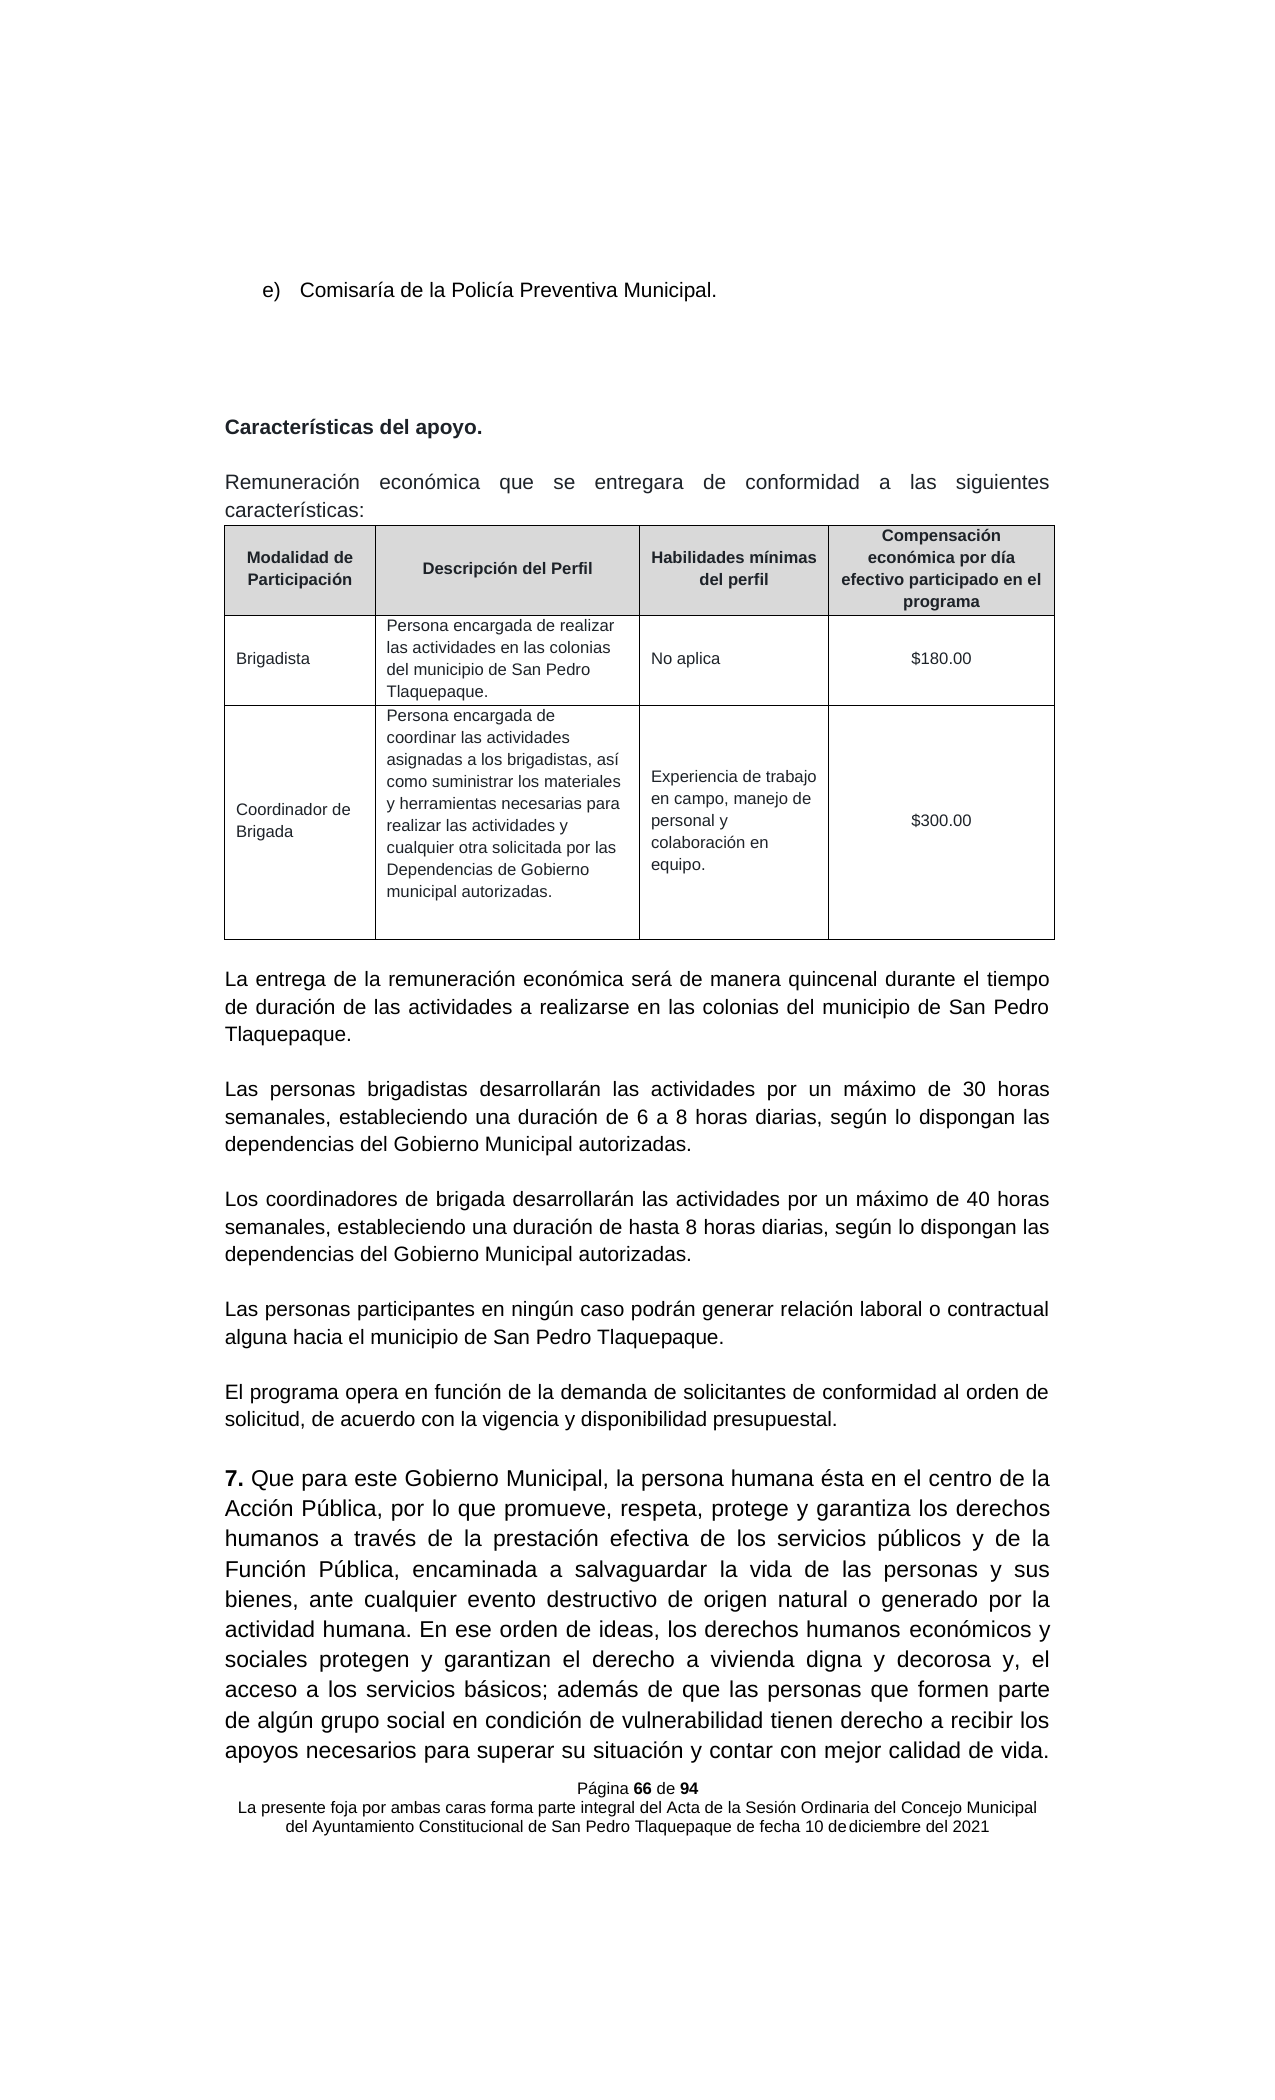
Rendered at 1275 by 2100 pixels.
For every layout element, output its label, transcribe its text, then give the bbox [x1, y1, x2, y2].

table_header Modalidad de Participación [225, 526, 375, 615]
table_cell No aplica [640, 616, 828, 704]
table_header Compensación económica por día efectivo participado en el programa [829, 526, 1054, 615]
text Las personas brigadistas desarrollarán las actividades por un máximo de 30 horas semanales, estableciendo una duración de 6 a 8 horas diarias, según lo dispongan las dependencias del Gobierno Municipal autorizadas. [224, 1077, 1051, 1156]
table_header Habilidades mínimas del perfil [640, 526, 828, 615]
table_cell Coordinador de Brigada [225, 706, 375, 939]
table_cell Experiencia de trabajo en campo, manejo de personal y colaboración en equipo. [640, 706, 828, 939]
text La entrega de la remuneración económica será de manera quincenal durante el tiempo de duración de las actividades a realizarse en las colonias del municipio de San Pedro Tlaquepaque. [224, 967, 1051, 1046]
text El programa opera en función de la demanda de solicitantes de conformidad al orden de solicitud, de acuerdo con la vigencia y disponibilidad presupuestal. [224, 1380, 1051, 1431]
table_cell $180.00 [829, 616, 1054, 704]
table_cell Brigadista [225, 616, 375, 704]
table_cell $300.00 [829, 706, 1054, 939]
text Los coordinadores de brigada desarrollarán las actividades por un máximo de 40 horas semanales, estableciendo una duración de hasta 8 horas diarias, según lo dispongan las dependencias del Gobierno Municipal autorizadas. [224, 1187, 1051, 1266]
table_cell Persona encargada de realizar las actividades en las colonias del municipio de San Pedro Tlaquepaque. [376, 616, 639, 704]
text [224, 1465, 1051, 1763]
text Remuneración económica que se entregara de conformidad a las siguientes características: [224, 470, 1051, 522]
table_cell Persona encargada de coordinar las actividades asignadas a los brigadistas, así como suministrar los materiales y herramientas necesarias para realizar las actividades y cualquier otra solicitada por las Dependencias de Gobierno municipal autorizadas. [376, 706, 639, 939]
text Características del apoyo. [224, 415, 1051, 439]
table_header Descripción del Perfil [376, 526, 639, 615]
text Las personas participantes en ningún caso podrán generar relación laboral o contractual alguna hacia el municipio de San Pedro Tlaquepaque. [224, 1297, 1051, 1349]
list Comisaría de la Policía Preventiva Municipal. [262, 278, 1051, 302]
